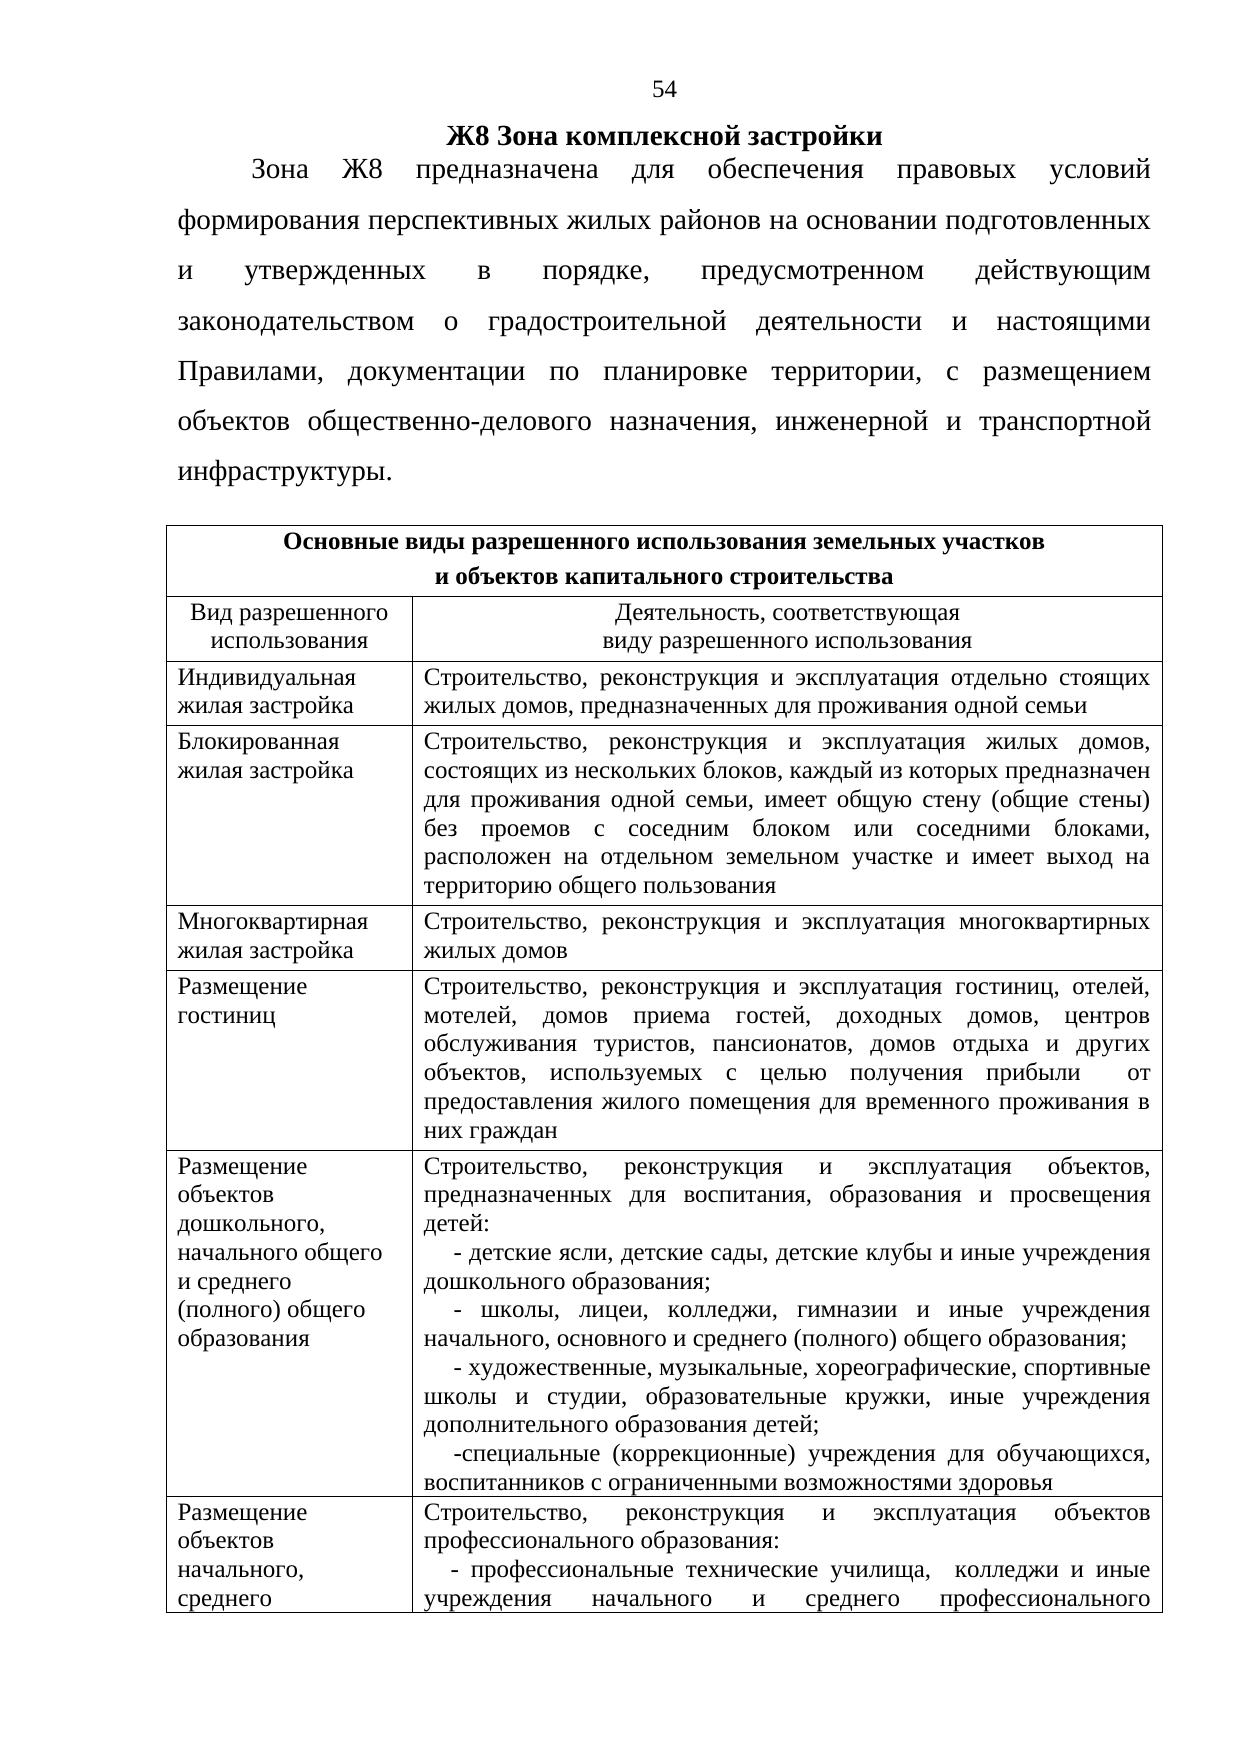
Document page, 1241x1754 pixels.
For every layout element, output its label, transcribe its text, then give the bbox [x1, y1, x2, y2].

text Ж8 Зона комплексной застройки [177, 118, 1152, 152]
table_cell Строительство, реконструкция и эксплуатация объектов, предназначенных для воспитания, образования и просвещения детей: - детские ясли, детские сады, детские клубы и иные учреждения дошкольного образования; - школы, лицеи, колледжи, гимназии и иные учреждения начального, основного и среднего (полного) общего образования; - художественные, музыкальные, хореографические, спортивные школы и студии, образовательные кружки, иные учреждения дополнительного образования детей; -специальные (коррекционные) учреждения для обучающихся, воспитанников с ограниченными возможностями здоровья [413, 1151, 1162, 1496]
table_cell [167, 1497, 412, 1612]
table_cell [413, 1497, 1162, 1612]
table_cell Строительство, реконструкция и эксплуатация отдельно стоящих жилых домов, предназначенных для проживания одной семьи [413, 662, 1162, 725]
table_cell Индивидуальная жилая застройка [167, 662, 412, 725]
text Зона Ж8 предназначена для обеспечения правовых условий формирования перспективных жилых районов на основании подготовленных и утвержденных в порядке, предусмотренном действующим законодательством о градостроительной деятельности и настоящими Правилами, документации по планировке территории, с размещением объектов общественно-делового назначения, инженерной и транспортной инфраструктуры. [177, 152, 1152, 487]
table_cell Многоквартирная жилая застройка [167, 906, 412, 970]
table_cell Деятельность, соответствующая виду разрешенного использования [413, 597, 1162, 661]
table_cell Блокированная жилая застройка [167, 726, 412, 905]
table_cell Размещение гостиниц [167, 971, 412, 1150]
table_header Основные виды разрешенного использования земельных участков и объектов капитального строительства [167, 526, 1162, 596]
table_cell Строительство, реконструкция и эксплуатация гостиниц, отелей, мотелей, домов приема гостей, доходных домов, центров обслуживания туристов, пансионатов, домов отдыха и других объектов, используемых с целью получения прибыли от предоставления жилого помещения для временного проживания в них граждан [413, 971, 1162, 1150]
table_cell Вид разрешенного использования [167, 597, 412, 661]
table_cell Строительство, реконструкция и эксплуатация жилых домов, состоящих из нескольких блоков, каждый из которых предназначен для проживания одной семьи, имеет общую стену (общие стены) без проемов с соседним блоком или соседними блоками, расположен на отдельном земельном участке и имеет выход на территорию общего пользования [413, 726, 1162, 905]
table_cell Размещение объектов дошкольного, начального общего и среднего (полного) общего образования [167, 1151, 412, 1496]
table_cell Строительство, реконструкция и эксплуатация многоквартирных жилых домов [413, 906, 1162, 970]
